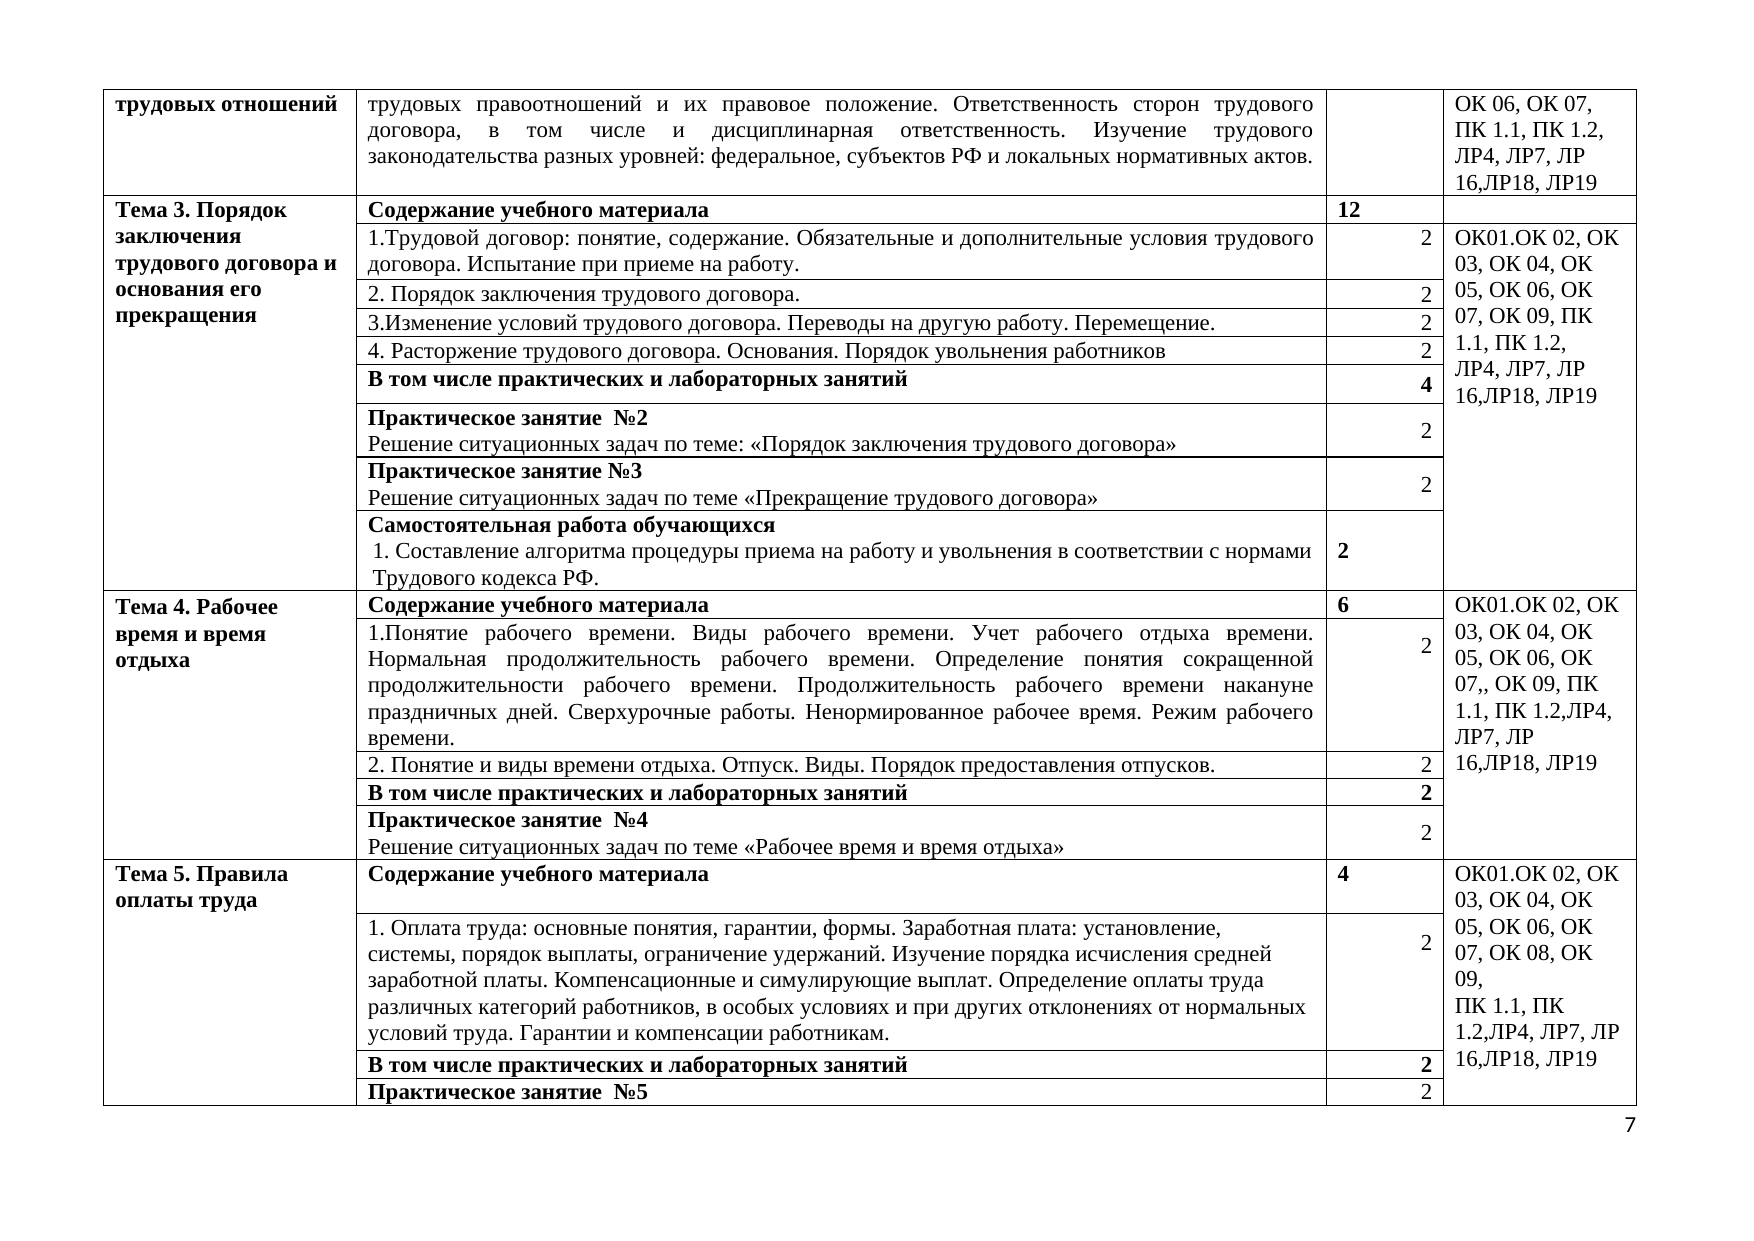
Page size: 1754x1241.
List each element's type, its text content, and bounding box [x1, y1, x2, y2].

table_cell Содержание учебного материала [357, 860, 1326, 913]
table_cell В том числе практических и лабораторных занятий [357, 1051, 1326, 1077]
table_cell Тема 3. Порядок заключения трудового договора и основания его прекращения [104, 196, 356, 590]
table_cell Тема 4. Рабочее время и время отдыха [104, 591, 356, 859]
table_cell 2. Понятие и виды времени отдыха. Отпуск. Виды. Порядок предоставления отпусков. [357, 752, 1326, 778]
table_cell Практическое занятие №2 Решение ситуационных задач по теме: «Порядок заключения трудового договора» [357, 404, 1326, 456]
table_cell 12 [1327, 196, 1443, 222]
table_cell ОК01.ОК 02, ОК 03, ОК 04, ОК 05, ОК 06, ОК 07, ОК 09, ПК 1.1, ПК 1.2, ЛР4, ЛР7, ЛР 16,ЛР18, ЛР19 [1444, 224, 1636, 590]
table_cell 2 [1327, 309, 1443, 336]
table_cell Практическое занятие №4 Решение ситуационных задач по теме «Рабочее время и время отдыха» [357, 806, 1326, 859]
table_cell 2 [1327, 458, 1443, 510]
table_cell 2 [1327, 511, 1443, 590]
table_cell 2 [1327, 337, 1443, 364]
table_cell 2 [1327, 1051, 1443, 1077]
table_cell Самостоятельная работа обучающихся 1. Составление алгоритма процедуры приема на работу и увольнения в соответствии с нормами Трудового кодекса РФ. [357, 511, 1326, 590]
table_cell 2 [1327, 779, 1443, 805]
table_cell 2 [1327, 752, 1443, 778]
table_cell В том числе практических и лабораторных занятий [357, 365, 1326, 403]
table_cell ОК01.ОК 02, ОК 03, ОК 04, ОК 05, ОК 06, ОК 07, ОК 08, ОК 09, ПК 1.1, ПК 1.2,ЛР4, ЛР7, ЛР 16,ЛР18, ЛР19 [1444, 860, 1636, 1105]
table_cell 2 [1327, 1079, 1443, 1105]
table_cell 1.Понятие рабочего времени. Виды рабочего времени. Учет рабочего отдыха времени. Нормальная продолжительность рабочего времени. Определение понятия сокращенной продолжительности рабочего времени. Продолжительность рабочего времени накануне праздничных дней. Сверхурочные работы. Ненормированное рабочее время. Режим рабочего времени. [357, 619, 1326, 751]
table_cell 2 [1327, 404, 1443, 456]
table_cell 2. Порядок заключения трудового договора. [357, 280, 1326, 308]
table_cell ОК01.ОК 02, ОК 03, ОК 04, ОК 05, ОК 06, ОК 07,, ОК 09, ПК 1.1, ПК 1.2,ЛР4, ЛР7, ЛР 16,ЛР18, ЛР19 [1444, 591, 1636, 859]
table_cell Тема 5. Правила оплаты труда [104, 860, 356, 1105]
table_cell Практическое занятие №3 Решение ситуационных задач по теме «Прекращение трудового договора» [357, 458, 1326, 510]
table_cell 3.Изменение условий трудового договора. Переводы на другую работу. Перемещение. [357, 309, 1326, 336]
table_cell Содержание учебного материала [357, 591, 1326, 618]
table_cell 1. Оплата труда: основные понятия, гарантии, формы. Заработная плата: установление, системы, порядок выплаты, ограничение удержаний. Изучение порядка исчисления средней заработной платы. Компенсационные и симулирующие выплат. Определение оплаты труда различных категорий работников, в особых условиях и при других отклонениях от нормальных условий труда. Гарантии и компенсации работникам. [357, 914, 1326, 1050]
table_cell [357, 1079, 1326, 1105]
table_cell 2 [1327, 619, 1443, 751]
table_cell В том числе практических и лабораторных занятий [357, 779, 1326, 805]
table_cell 2 [1327, 914, 1443, 1050]
table_cell [1444, 196, 1636, 222]
table_cell 4 [1327, 365, 1443, 403]
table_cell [357, 90, 1326, 195]
table_cell 2 [1327, 280, 1443, 308]
table_cell 2 [1327, 90, 1443, 195]
table_cell 2 [1327, 224, 1443, 279]
table_cell 6 [1327, 591, 1443, 618]
table_cell 4. Расторжение трудового договора. Основания. Порядок увольнения работников [357, 337, 1326, 364]
table_cell 4 [1327, 860, 1443, 913]
table_cell 1.Трудовой договор: понятие, содержание. Обязательные и дополнительные условия трудового договора. Испытание при приеме на работу. [357, 224, 1326, 279]
table_cell Содержание учебного материала [357, 196, 1326, 222]
table_cell 2 [1327, 806, 1443, 859]
